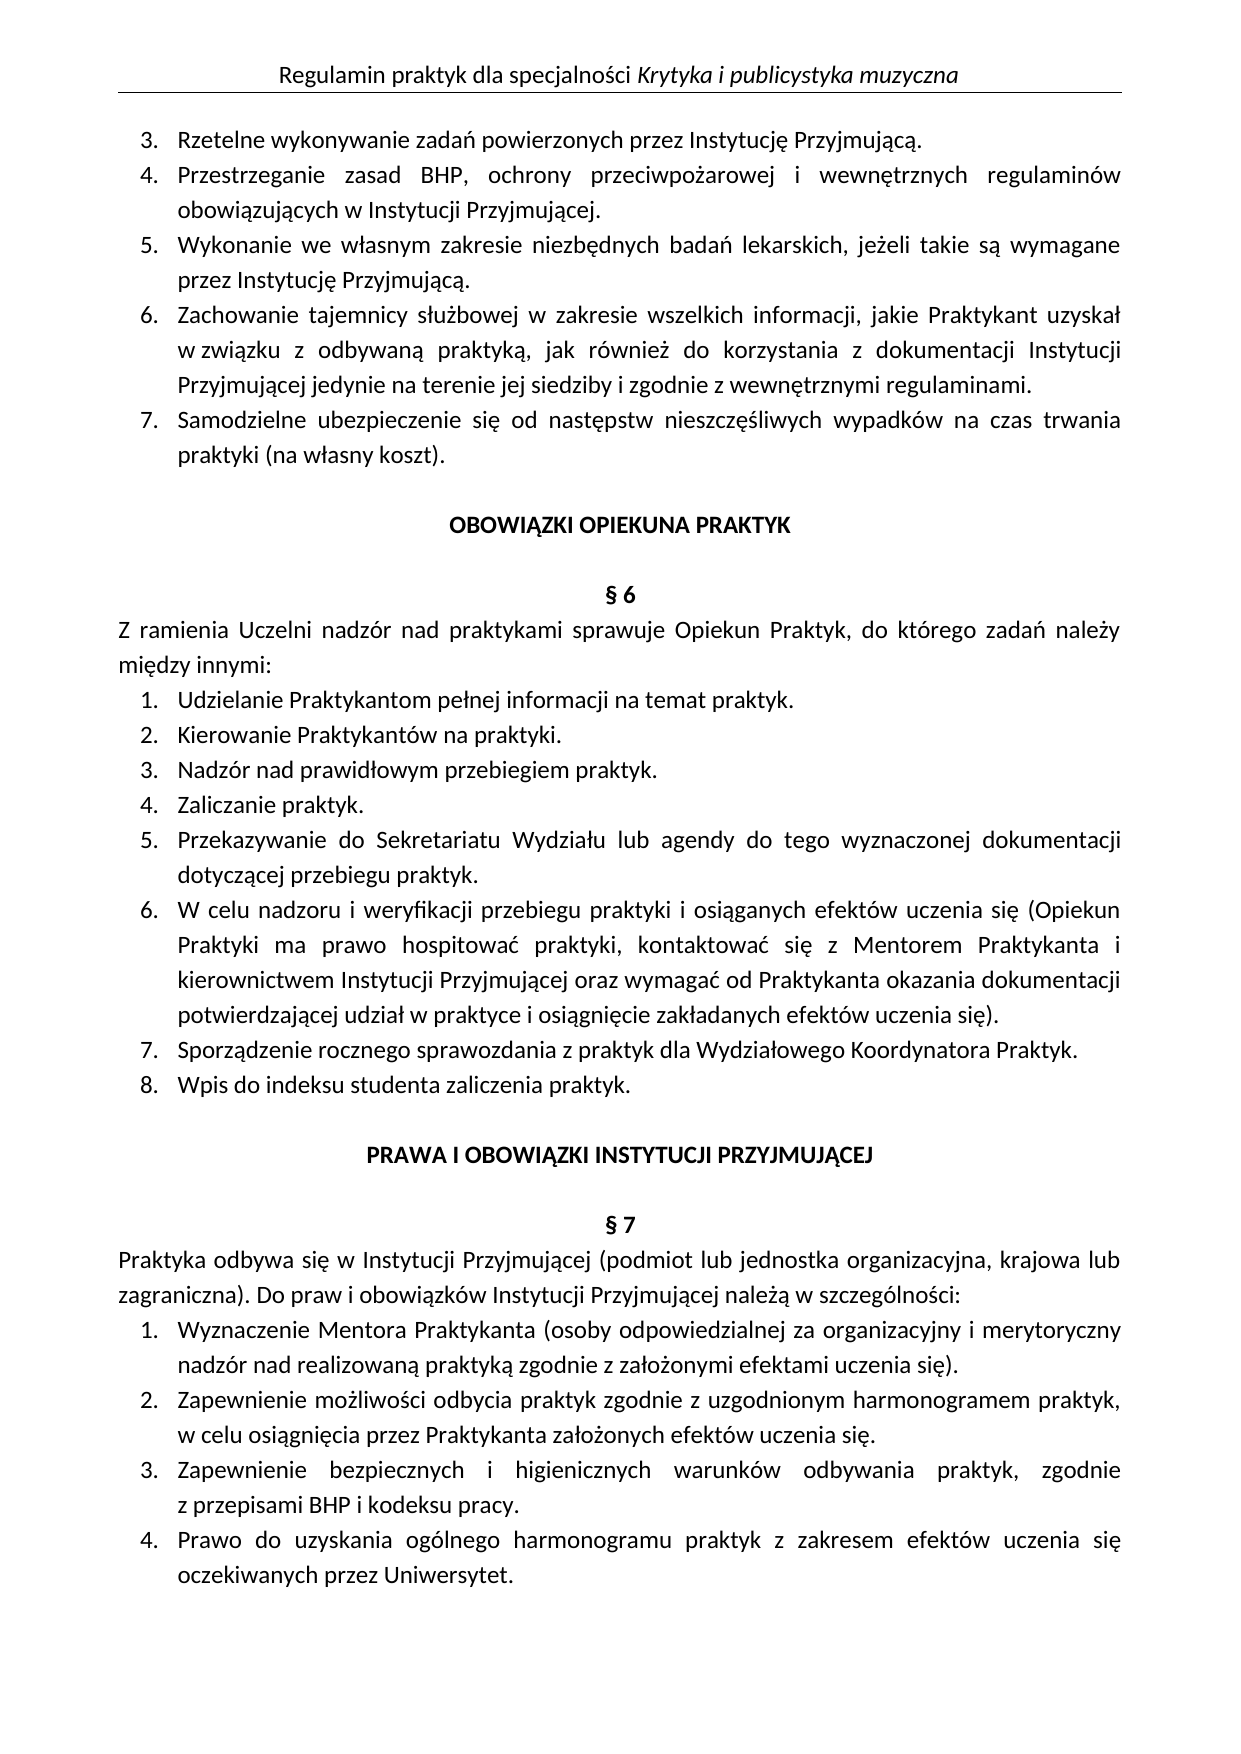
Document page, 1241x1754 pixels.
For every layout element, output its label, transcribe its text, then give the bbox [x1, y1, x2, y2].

list Sporządzenie rocznego sprawozdania z praktyk dla Wydziałowego Koordynatora Praktyk. [140, 1034, 1122, 1064]
list Wpis do indeksu studenta zaliczenia praktyk. [140, 1069, 1122, 1099]
list Zachowanie tajemnicy służbowej w zakresie wszelkich informacji, jakie Praktykant uzyskał w związku z odbywaną praktyką, jak również do korzystania z dokumentacji Instytucji Przyjmującej jedynie na terenie jej siedziby i zgodnie z wewnętrznymi regulaminami. [140, 299, 1122, 399]
list Kierowanie Praktykantów na praktyki. [140, 719, 1122, 749]
list Prawo do uzyskania ogólnego harmonogramu praktyk z zakresem efektów uczenia się oczekiwanych przez Uniwersytet. [140, 1524, 1122, 1589]
list Wykonanie we własnym zakresie niezbędnych badań lekarskich, jeżeli takie są wymagane przez Instytucję Przyjmującą. [140, 229, 1122, 294]
list Udzielanie Praktykantom pełnej informacji na temat praktyk. [140, 684, 1122, 714]
text § 7 [118, 1209, 1122, 1239]
list Zapewnienie możliwości odbycia praktyk zgodnie z uzgodnionym harmonogramem praktyk, w celu osiągnięcia przez Praktykanta założonych efektów uczenia się. [140, 1384, 1122, 1449]
list W celu nadzoru i weryfikacji przebiegu praktyki i osiąganych efektów uczenia się (Opiekun Praktyki ma prawo hospitować praktyki, kontaktować się z Mentorem Praktykanta i kierownictwem Instytucji Przyjmującej oraz wymagać od Praktykanta okazania dokumentacji potwierdzającej udział w praktyce i osiągnięcie zakładanych efektów uczenia się). [140, 894, 1122, 1029]
list Zaliczanie praktyk. [140, 789, 1122, 819]
text Praktyka odbywa się w Instytucji Przyjmującej (podmiot lub jednostka organizacyjna, krajowa lub zagraniczna). Do praw i obowiązków Instytucji Przyjmującej należą w szczególności: [118, 1244, 1122, 1309]
list Samodzielne ubezpieczenie się od następstw nieszczęśliwych wypadków na czas trwania praktyki (na własny koszt). [140, 404, 1122, 469]
list Nadzór nad prawidłowym przebiegiem praktyk. [140, 754, 1122, 784]
list Wyznaczenie Mentora Praktykanta (osoby odpowiedzialnej za organizacyjny i merytoryczny nadzór nad realizowaną praktyką zgodnie z założonymi efektami uczenia się). [140, 1314, 1122, 1379]
text § 6 [118, 579, 1122, 609]
list Przestrzeganie zasad BHP, ochrony przeciwpożarowej i wewnętrznych regulaminów obowiązujących w Instytucji Przyjmującej. [140, 159, 1122, 224]
text OBOWIĄZKI OPIEKUNA PRAKTYK [118, 509, 1122, 539]
text PRAWA I OBOWIĄZKI INSTYTUCJI PRZYJMUJĄCEJ [118, 1139, 1122, 1169]
list Przekazywanie do Sekretariatu Wydziału lub agendy do tego wyznaczonej dokumentacji dotyczącej przebiegu praktyk. [140, 824, 1122, 889]
text Z ramienia Uczelni nadzór nad praktykami sprawuje Opiekun Praktyk, do którego zadań należy między innymi: [118, 614, 1122, 679]
list Rzetelne wykonywanie zadań powierzonych przez Instytucję Przyjmującą. [140, 124, 1122, 154]
list Zapewnienie bezpiecznych i higienicznych warunków odbywania praktyk, zgodnie z przepisami BHP i kodeksu pracy. [140, 1454, 1122, 1519]
